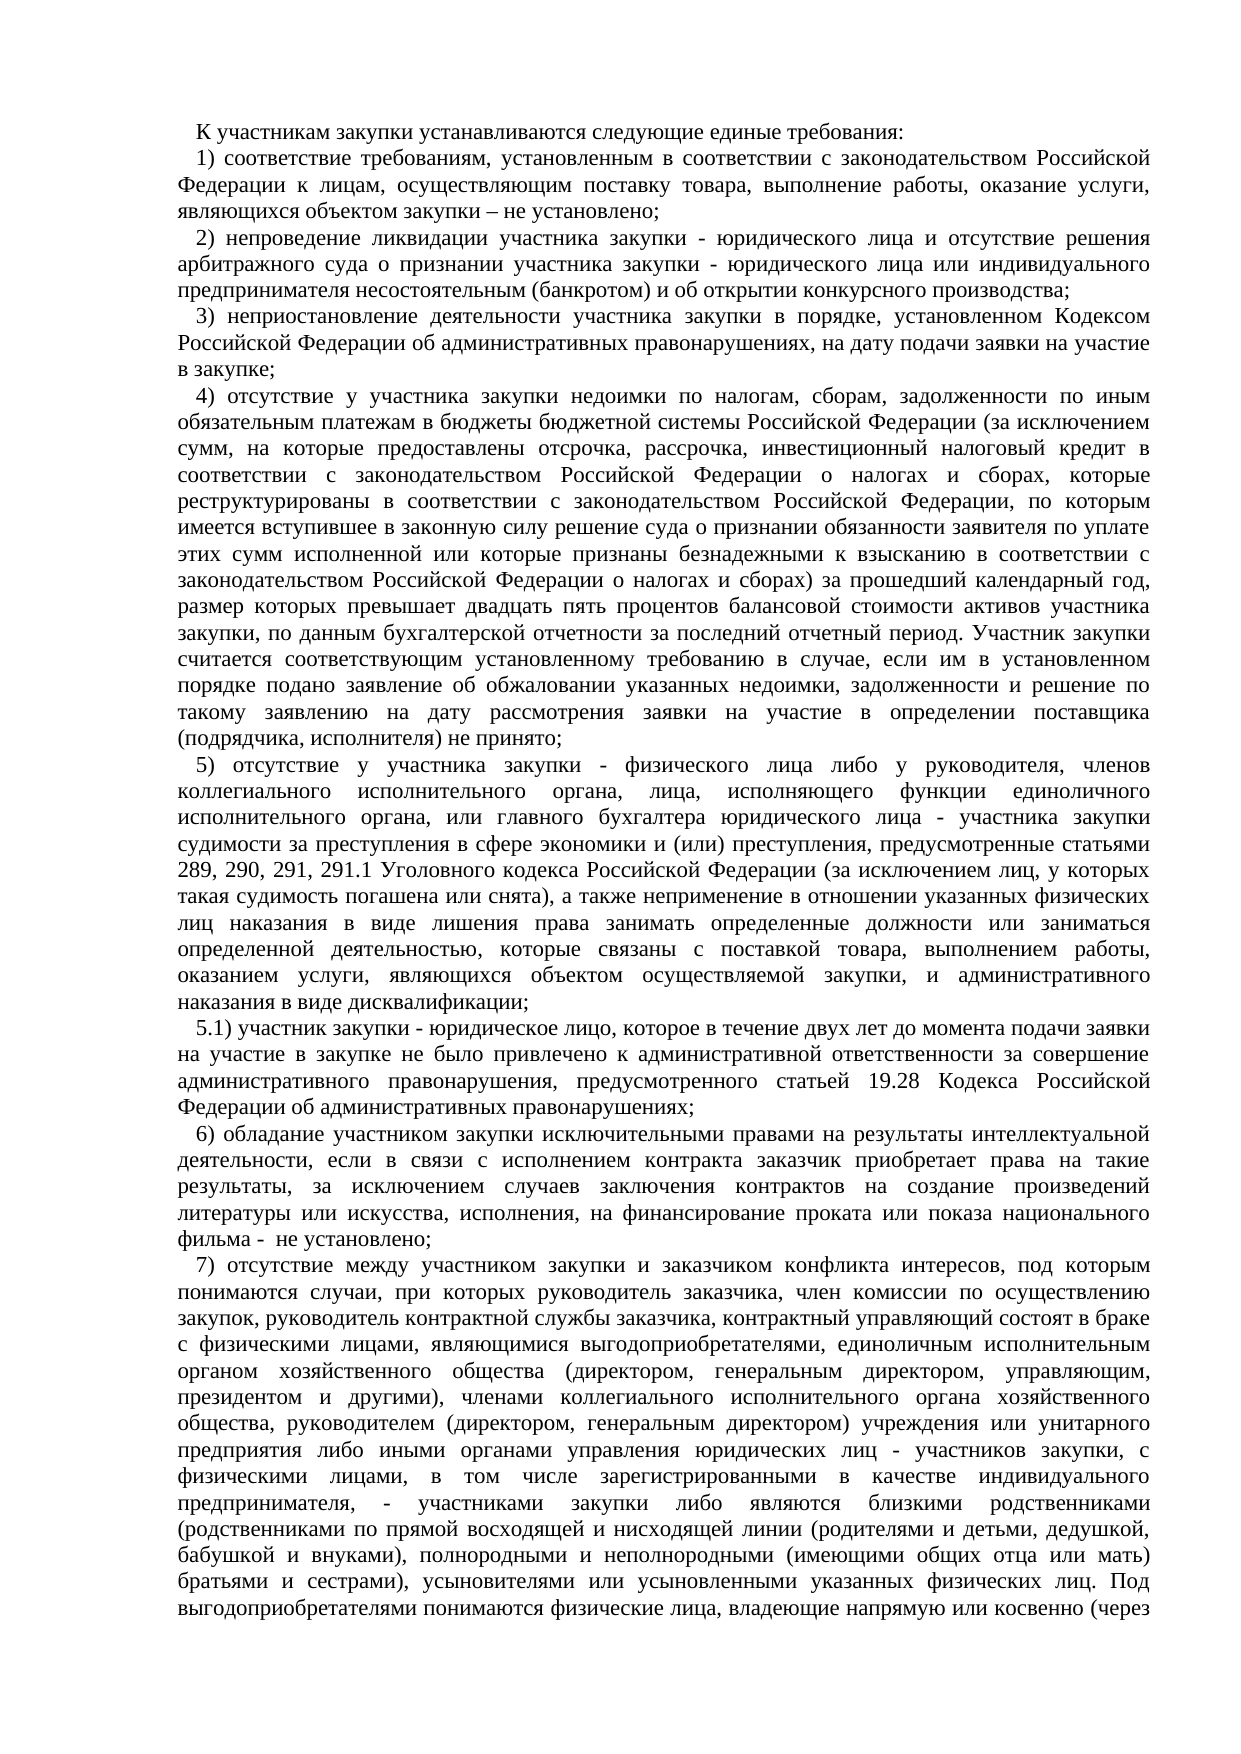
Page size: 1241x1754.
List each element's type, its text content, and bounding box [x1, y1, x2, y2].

text 5) отсутствие у участника закупки - физического лица либо у руководителя, членов коллегиального исполнительного органа, лица, исполняющего функции единоличного исполнительного органа, или главного бухгалтера юридического лица - участника закупки судимости за преступления в сфере экономики и (или) преступления, предусмотренные статьями 289, 290, 291, 291.1 Уголовного кодекса Российской Федерации (за исключением лиц, у которых такая судимость погашена или снята), а также неприменение в отношении указанных физических лиц наказания в виде лишения права занимать определенные должности или заниматься определенной деятельностью, которые связаны с поставкой товара, выполнением работы, оказанием услуги, являющихся объектом осуществляемой закупки, и административного наказания в виде дисквалификации; [177, 751, 1152, 1014]
text 2) непроведение ликвидации участника закупки - юридического лица и отсутствие решения арбитражного суда о признании участника закупки - юридического лица или индивидуального предпринимателя несостоятельным (банкротом) и об открытии конкурсного производства; [177, 223, 1152, 303]
text 3) неприостановление деятельности участника закупки в порядке, установленном Кодексом Российской Федерации об административных правонарушениях, на дату подачи заявки на участие в закупке; [177, 303, 1152, 382]
text 5.1) участник закупки - юридическое лицо, которое в течение двух лет до момента подачи заявки на участие в закупке не было привлечено к административной ответственности за совершение административного правонарушения, предусмотренного статьей 19.28 Кодекса Российской Федерации об административных правонарушениях; [177, 1014, 1152, 1119]
text К участникам закупки устанавливаются следующие единые требования: [177, 118, 1152, 144]
text 1) соответствие требованиям, установленным в соответствии с законодательством Российской Федерации к лицам, осуществляющим поставку товара, выполнение работы, оказание услуги, являющихся объектом закупки – не установлено; [177, 144, 1152, 223]
text 6) обладание участником закупки исключительными правами на результаты интеллектуальной деятельности, если в связи с исполнением контракта заказчик приобретает права на такие результаты, за исключением случаев заключения контрактов на создание произведений литературы или искусства, исполнения, на финансирование проката или показа национального фильма - не установлено; [177, 1119, 1152, 1251]
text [177, 1251, 1152, 1620]
text 4) отсутствие у участника закупки недоимки по налогам, сборам, задолженности по иным обязательным платежам в бюджеты бюджетной системы Российской Федерации (за исключением сумм, на которые предоставлены отсрочка, рассрочка, инвестиционный налоговый кредит в соответствии с законодательством Российской Федерации о налогах и сборах, которые реструктурированы в соответствии с законодательством Российской Федерации, по которым имеется вступившее в законную силу решение суда о признании обязанности заявителя по уплате этих сумм исполненной или которые признаны безнадежными к взысканию в соответствии с законодательством Российской Федерации о налогах и сборах) за прошедший календарный год, размер которых превышает двадцать пять процентов балансовой стоимости активов участника закупки, по данным бухгалтерской отчетности за последний отчетный период. Участник закупки считается соответствующим установленному требованию в случае, если им в установленном порядке подано заявление об обжаловании указанных недоимки, задолженности и решение по такому заявлению на дату рассмотрения заявки на участие в определении поставщика (подрядчика, исполнителя) не принято; [177, 382, 1152, 751]
